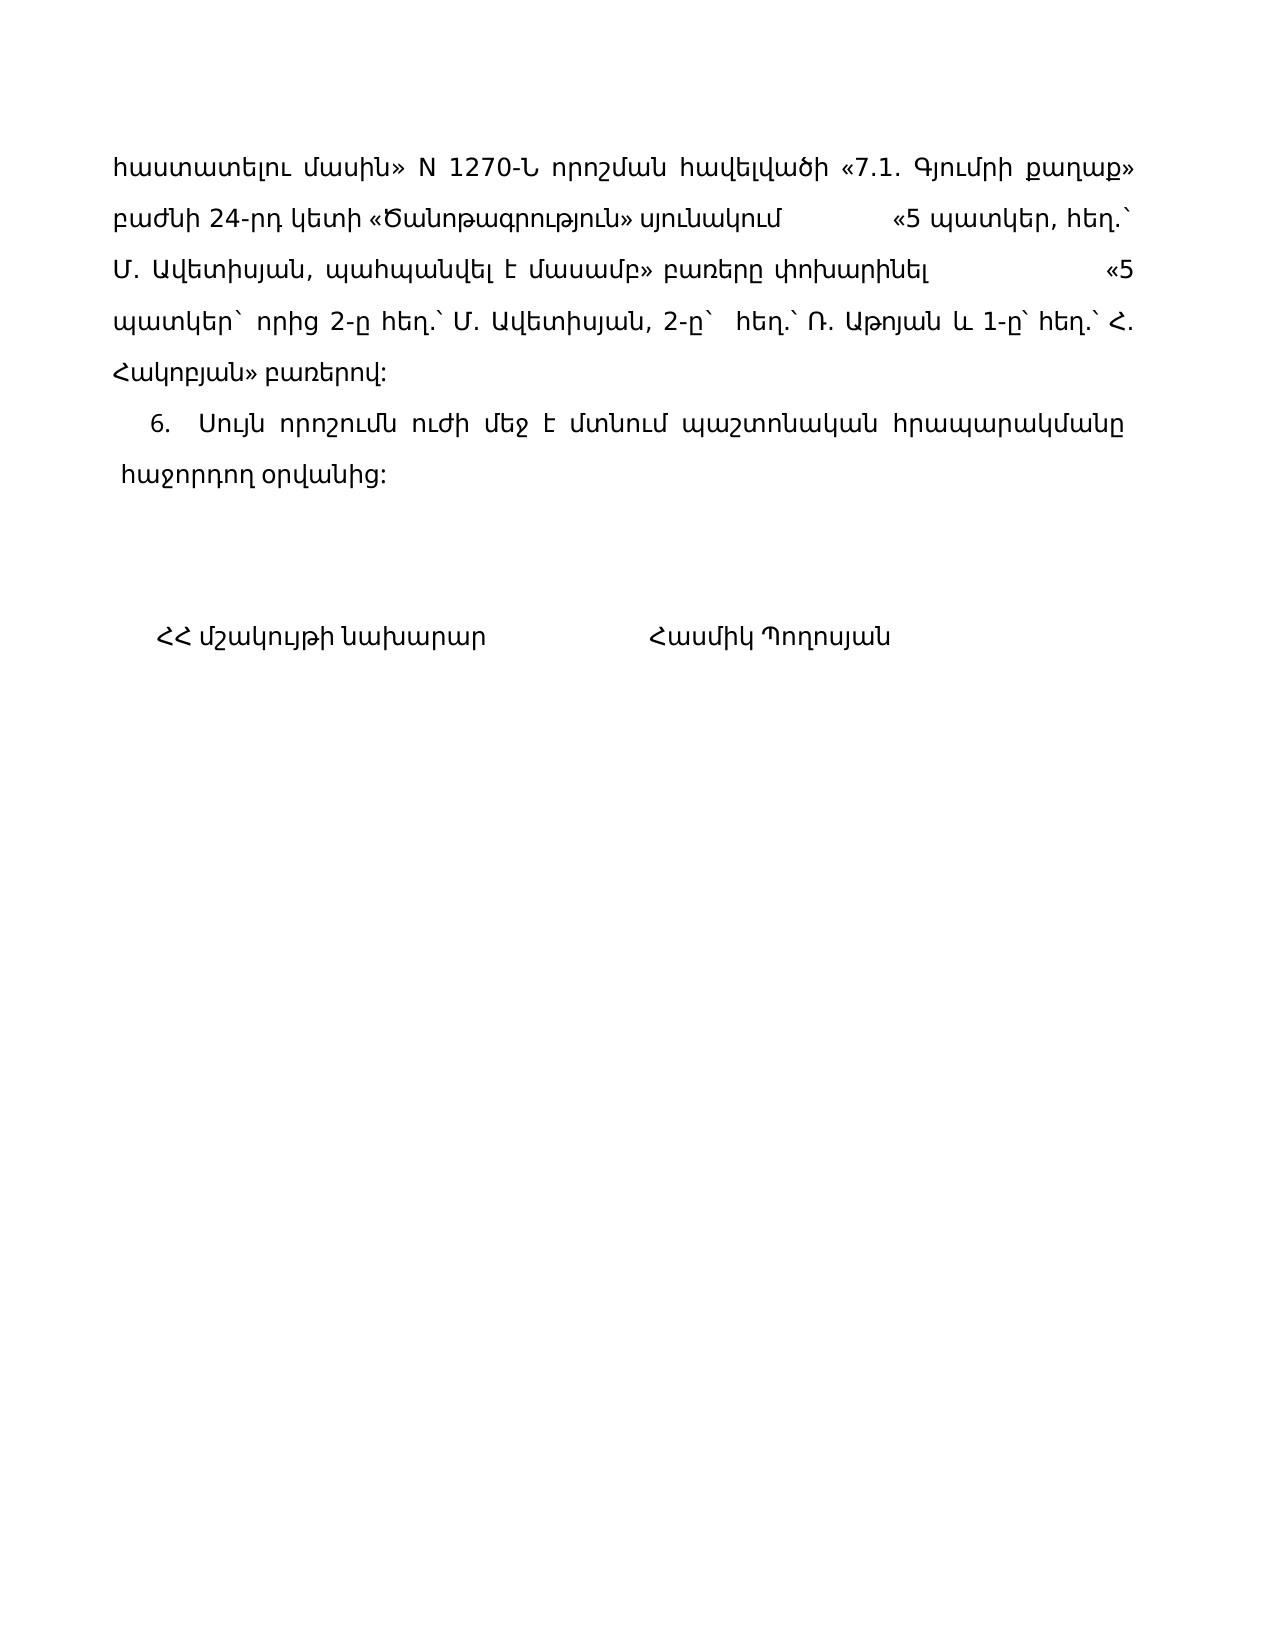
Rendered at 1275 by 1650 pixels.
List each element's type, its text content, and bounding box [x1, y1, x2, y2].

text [112, 150, 1134, 388]
text 6. Սույն որոշումն ուժի մեջ է մտնում պաշտոնական հրապարակմանը հաջորդող օրվանից: [120, 405, 1126, 490]
text ՀՀ մշակույթի նախարար Հասմիկ Պողոսյան [150, 618, 1125, 652]
